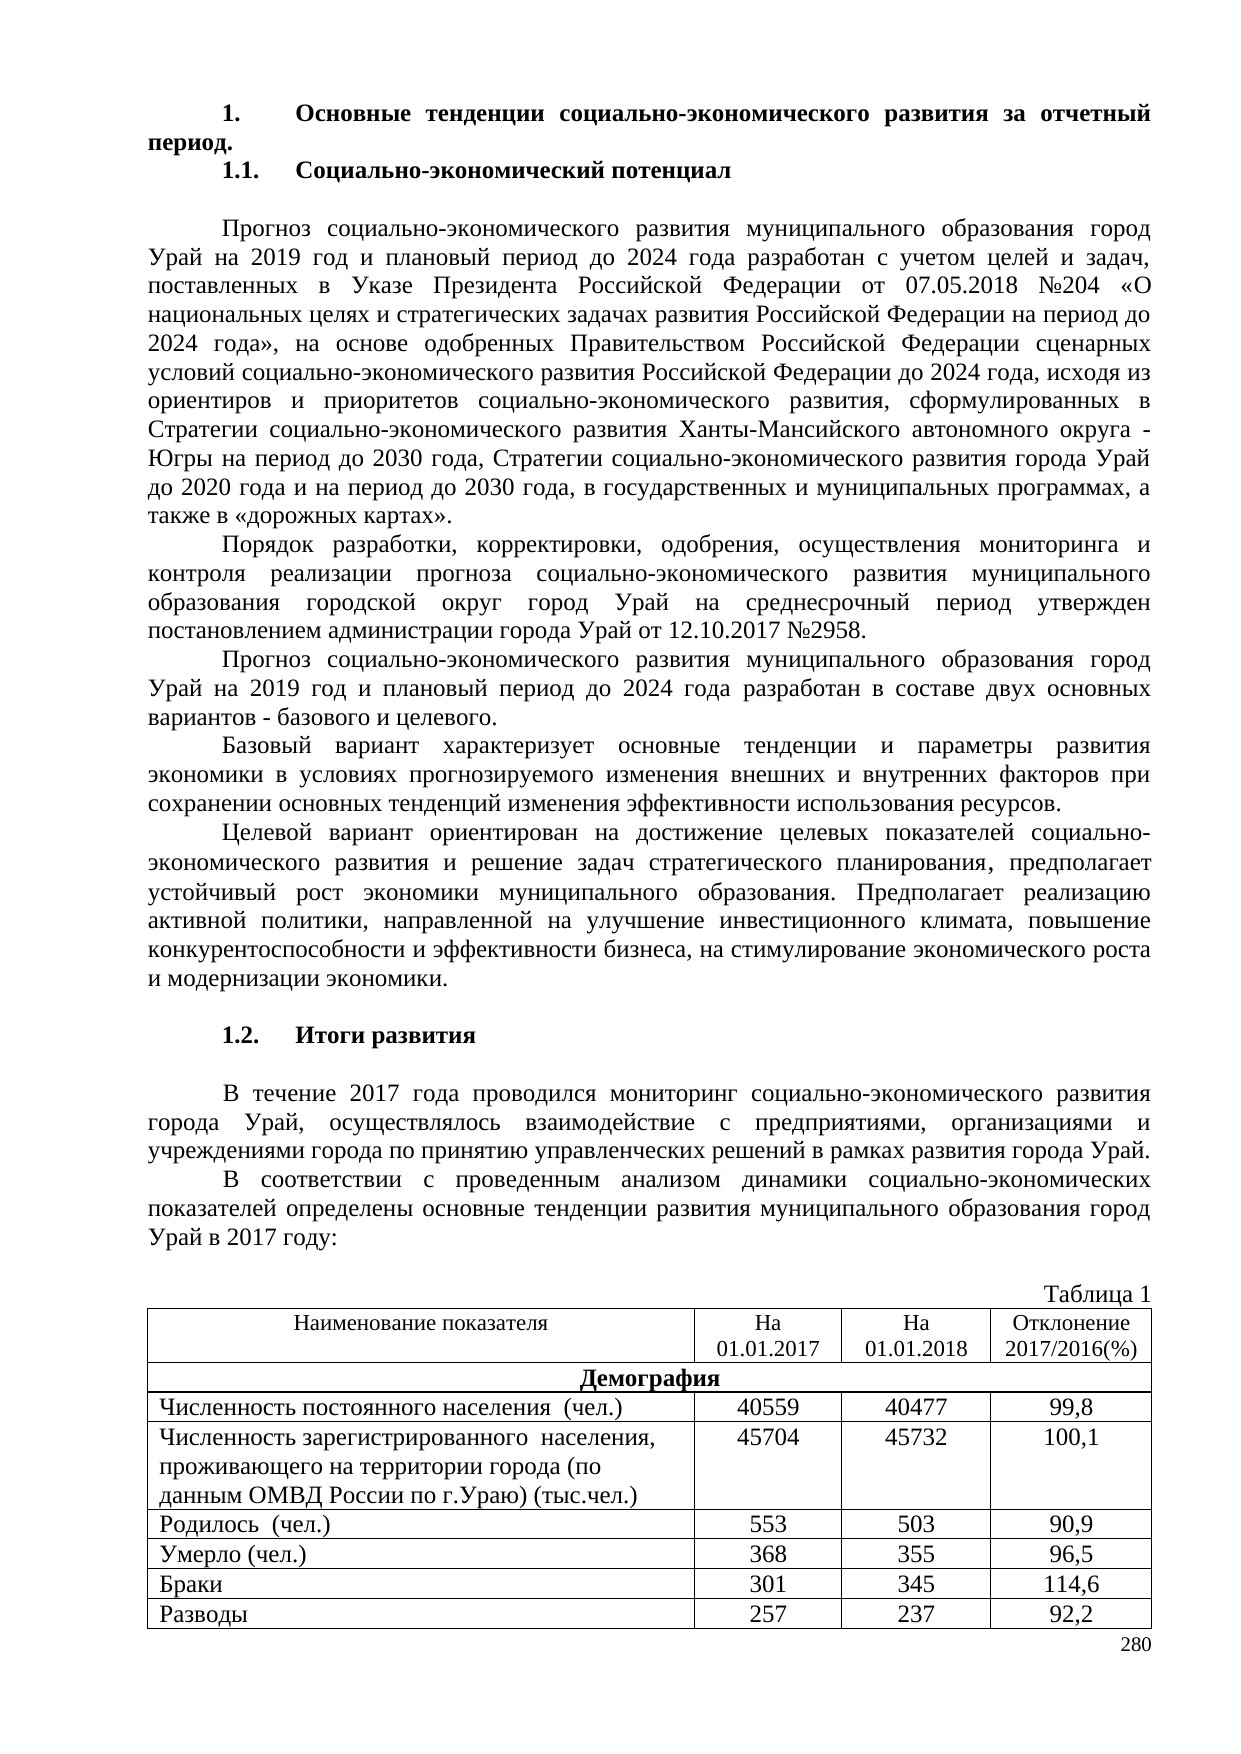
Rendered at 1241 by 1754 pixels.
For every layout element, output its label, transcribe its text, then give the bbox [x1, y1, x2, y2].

table_cell 345 [842, 1569, 990, 1598]
table_cell Разводы [148, 1599, 694, 1628]
table_cell 96,5 [991, 1539, 1151, 1568]
list Итоги развития [148, 1020, 1152, 1049]
table_cell 301 [695, 1569, 841, 1598]
table_cell 553 [695, 1510, 841, 1538]
table_cell Родилось (чел.) [148, 1510, 694, 1538]
table_cell 237 [842, 1599, 990, 1628]
table_cell 355 [842, 1539, 990, 1568]
table_cell 45704 [695, 1422, 841, 1508]
text Порядок разработки, корректировки, одобрения, осуществления мониторинга и контроля реализации прогноза социально-экономического развития муниципального образования городской округ город Урай на среднесрочный период утвержден постановлением администрации города Урай от 12.10.2017 №2958. [148, 529, 1152, 644]
table_header На 01.01.2017 [695, 1309, 841, 1362]
table_cell 40559 [695, 1393, 841, 1421]
text Таблица 1 [148, 1279, 1152, 1308]
list Социально-экономический потенциал [148, 155, 1152, 184]
table_cell 503 [842, 1510, 990, 1538]
table_cell Численность зарегистрированного населения, проживающего на территории города (по данным ОМВД России по г.Ураю) (тыс.чел.) [148, 1422, 694, 1508]
table_cell 40477 [842, 1393, 990, 1421]
text Целевой вариант ориентирован на достижение целевых показателей социально-экономического развития и решение задач стратегического планирования, предполагает устойчивый рост экономики муниципального образования. Предполагает реализацию активной политики, направленной на улучшение инвестиционного климата, повышение конкурентоспособности и эффективности бизнеса, на стимулирование экономического роста и модернизации экономики. [148, 817, 1152, 992]
text Базовый вариант характеризует основные тенденции и параметры развития экономики в условиях прогнозируемого изменения внешних и внутренних факторов при сохранении основных тенденций изменения эффективности использования ресурсов. [148, 730, 1152, 817]
table_cell 92,2 [991, 1599, 1151, 1628]
table_cell 257 [695, 1599, 841, 1628]
table_cell Умерло (чел.) [148, 1539, 694, 1568]
table_cell Численность постоянного населения (чел.) [148, 1393, 694, 1421]
text В течение 2017 года проводился мониторинг социально-экономического развития города Урай, осуществлялось взаимодействие с предприятиями, организациями и учреждениями города по принятию управленческих решений в рамках развития города Урай. [148, 1078, 1152, 1164]
list Основные тенденции социально-экономического развития за отчетный период. [148, 98, 1152, 155]
table_cell 100,1 [991, 1422, 1151, 1508]
text Прогноз социально-экономического развития муниципального образования город Урай на 2019 год и плановый период до 2024 года разработан в составе двух основных вариантов - базового и целевого. [148, 644, 1152, 730]
table_cell 90,9 [991, 1510, 1151, 1538]
table_cell Демография [148, 1363, 1151, 1391]
table_cell 368 [695, 1539, 841, 1568]
table_header Отклонение 2017/2016(%) [991, 1309, 1151, 1362]
text Прогноз социально-экономического развития муниципального образования город Урай на 2019 год и плановый период до 2024 года разработан с учетом целей и задач, поставленных в Указе Президента Российской Федерации от 07.05.2018 №204 «О национальных целях и стратегических задачах развития Российской Федерации на период до 2024 года», на основе одобренных Правительством Российской Федерации сценарных условий социально-экономического развития Российской Федерации до 2024 года, исходя из ориентиров и приоритетов социально-экономического развития, сформулированных в Стратегии социально-экономического развития Ханты-Мансийского автономного округа - Югры на период до 2030 года, Стратегии социально-экономического развития города Урай до 2020 года и на период до 2030 года, в государственных и муниципальных программах, а также в «дорожных картах». [148, 213, 1152, 529]
table_header На 01.01.2018 [842, 1309, 990, 1362]
table_cell 114,6 [991, 1569, 1151, 1598]
table_header Наименование показателя [148, 1309, 694, 1362]
table_cell 99,8 [991, 1393, 1151, 1421]
table_cell 45732 [842, 1422, 990, 1508]
table_cell Браки [148, 1569, 694, 1598]
text В соответствии с проведенным анализом динамики социально-экономических показателей определены основные тенденции развития муниципального образования город Урай в 2017 году: [148, 1164, 1152, 1250]
